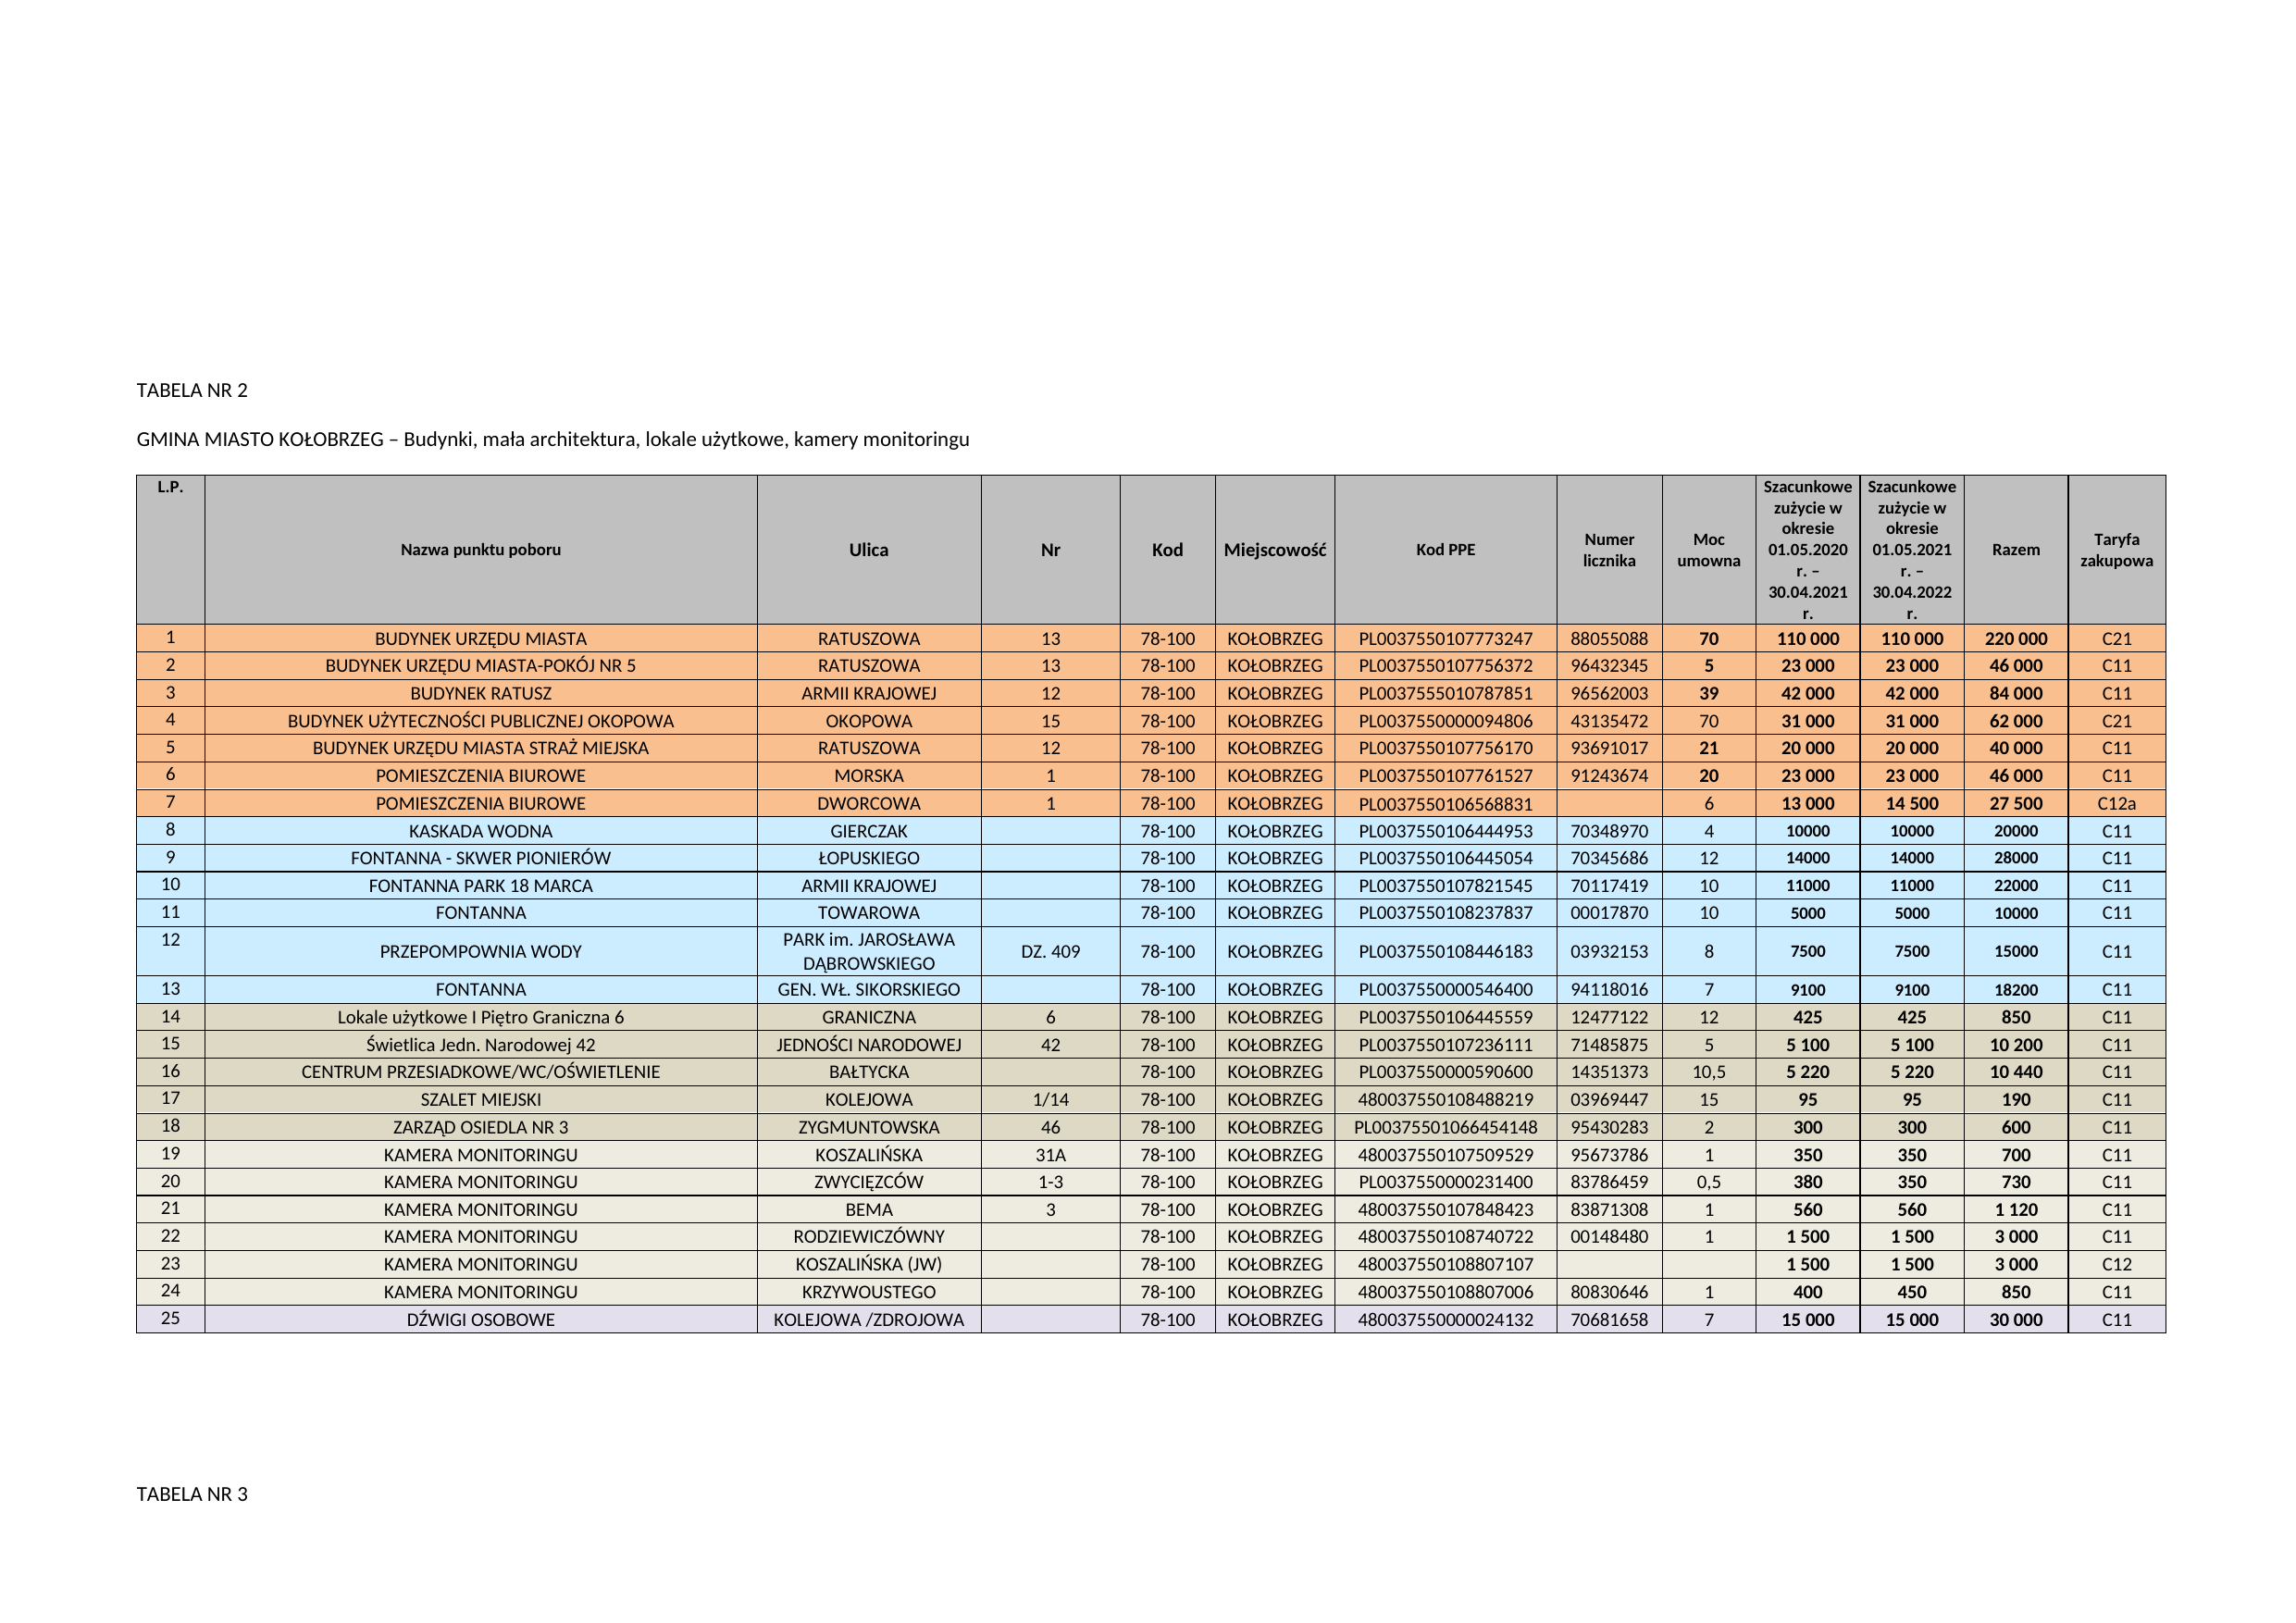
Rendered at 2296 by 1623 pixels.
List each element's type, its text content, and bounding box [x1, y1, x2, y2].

table_cell 20 [1663, 762, 1756, 788]
table_cell 380 [1756, 1169, 1859, 1195]
table_cell 46 000 [1965, 652, 2067, 679]
table_cell 1 [137, 625, 205, 651]
table_cell DŹWIGI OSOBOWE [205, 1306, 757, 1332]
table_cell 00148480 [1558, 1223, 1662, 1250]
table_cell 400 [1756, 1279, 1859, 1305]
table_header Kod [1121, 476, 1215, 624]
table_cell 5 [1663, 652, 1756, 679]
table_cell 8 [1663, 927, 1756, 975]
table_cell 5 220 [1861, 1059, 1964, 1085]
table_cell 5 220 [1756, 1059, 1859, 1085]
table_cell 600 [1965, 1114, 2067, 1140]
table_cell POMIESZCZENIA BIUROWE [205, 762, 757, 788]
table_cell 20 000 [1756, 735, 1859, 762]
table_cell 96562003 [1558, 680, 1662, 706]
text TABELA NR 3 [137, 1481, 2159, 1506]
table_cell 1 [1663, 1223, 1756, 1250]
table_cell 110 000 [1861, 625, 1964, 651]
table_cell RATUSZOWA [758, 652, 981, 679]
table_cell 20000 [1965, 817, 2067, 844]
table_cell [982, 1251, 1120, 1278]
table_cell 20 [137, 1169, 205, 1195]
table_cell 12 [982, 735, 1120, 762]
table_header Nr [982, 476, 1120, 624]
table_cell PARK im. JAROSŁAWA DĄBROWSKIEGO [758, 927, 981, 975]
table_cell 10000 [1965, 899, 2067, 926]
table_header Moc umowna [1663, 476, 1756, 624]
table_cell C11 [2069, 976, 2166, 1003]
text TABELA NR 2 [137, 377, 2159, 403]
table_cell 15 [982, 707, 1120, 734]
table_cell 10,5 [1663, 1059, 1756, 1085]
table_cell 62 000 [1965, 707, 2067, 734]
table_cell KAMERA MONITORINGU [205, 1141, 757, 1168]
table_cell 24 [137, 1279, 205, 1305]
table_cell C11 [2069, 1141, 2166, 1168]
table_cell 7 [1663, 1306, 1756, 1332]
table_cell DWORCOWA [758, 790, 981, 816]
table_cell PL0037555010787851 [1335, 680, 1557, 706]
table_cell 1 500 [1861, 1223, 1964, 1250]
table_cell FONTANNA PARK 18 MARCA [205, 873, 757, 898]
table_cell 78-100 [1121, 873, 1215, 898]
table_cell 1 [1663, 1196, 1756, 1222]
table_cell C11 [2069, 762, 2166, 788]
table_cell KOŁOBRZEG [1216, 817, 1334, 844]
table_cell 42 000 [1756, 680, 1859, 706]
table_cell 78-100 [1121, 1223, 1215, 1250]
table_cell GEN. WŁ. SIKORSKIEGO [758, 976, 981, 1003]
table_cell 10 440 [1965, 1059, 2067, 1085]
table_cell 9100 [1861, 976, 1964, 1003]
table_cell 22000 [1965, 873, 2067, 898]
table_cell 0,5 [1663, 1169, 1756, 1195]
table_cell PL0037550107236111 [1335, 1031, 1557, 1058]
table_cell 03969447 [1558, 1086, 1662, 1112]
table_cell 70 [1663, 625, 1756, 651]
table_cell C11 [2069, 927, 2166, 975]
table_cell POMIESZCZENIA BIUROWE [205, 790, 757, 816]
table_cell C11 [2069, 1223, 2166, 1250]
table_cell KOŁOBRZEG [1216, 707, 1334, 734]
table_cell [982, 817, 1120, 844]
table_cell 78-100 [1121, 735, 1215, 762]
table_cell 1 500 [1756, 1251, 1859, 1278]
table_header Szacunkowe zużycie w okresie 01.05.2021 r. – 30.04.2022 r. [1861, 476, 1964, 624]
table_cell C12a [2069, 790, 2166, 816]
table_cell 70117419 [1558, 873, 1662, 898]
table_cell KOŁOBRZEG [1216, 873, 1334, 898]
table_cell 23 000 [1861, 762, 1964, 788]
table_cell 480037550108488219 [1335, 1086, 1557, 1112]
table_cell KOŁOBRZEG [1216, 1141, 1334, 1168]
table_cell 20 000 [1861, 735, 1964, 762]
table_header Kod PPE [1335, 476, 1557, 624]
table_cell ARMII KRAJOWEJ [758, 680, 981, 706]
table_cell 10 [1663, 899, 1756, 926]
table_cell 78-100 [1121, 680, 1215, 706]
table_cell 28000 [1965, 845, 2067, 871]
table_cell 16 [137, 1059, 205, 1085]
table_cell [982, 976, 1120, 1003]
table_cell 350 [1861, 1141, 1964, 1168]
table_cell PL0037550107756372 [1335, 652, 1557, 679]
table_cell 6 [982, 1004, 1120, 1030]
table_cell 1 120 [1965, 1196, 2067, 1222]
table_cell [982, 1223, 1120, 1250]
table_cell 480037550108740722 [1335, 1223, 1557, 1250]
table_cell 7500 [1756, 927, 1859, 975]
table_cell BUDYNEK URZĘDU MIASTA-POKÓJ NR 5 [205, 652, 757, 679]
table_cell 1 500 [1861, 1251, 1964, 1278]
table_cell 43135472 [1558, 707, 1662, 734]
table_cell 15 000 [1861, 1306, 1964, 1332]
table_cell 1 500 [1756, 1223, 1859, 1250]
table_cell 31 000 [1756, 707, 1859, 734]
table_cell KOŁOBRZEG [1216, 680, 1334, 706]
table_cell 1 [1663, 1279, 1756, 1305]
table_cell 12477122 [1558, 1004, 1662, 1030]
table_cell PL0037550108446183 [1335, 927, 1557, 975]
table_cell 18200 [1965, 976, 2067, 1003]
table_cell JEDNOŚCI NARODOWEJ [758, 1031, 981, 1058]
table_cell BEMA [758, 1196, 981, 1222]
table_cell 450 [1861, 1279, 1964, 1305]
table_cell 30 000 [1965, 1306, 2067, 1332]
table_cell [1558, 790, 1662, 816]
table_cell C11 [2069, 899, 2166, 926]
table_header Nazwa punktu poboru [205, 476, 757, 624]
table_cell 3 [982, 1196, 1120, 1222]
table_cell 71485875 [1558, 1031, 1662, 1058]
table_cell C11 [2069, 1086, 2166, 1112]
table_cell KOŁOBRZEG [1216, 735, 1334, 762]
table_cell C11 [2069, 1196, 2166, 1222]
table_cell 10000 [1756, 817, 1859, 844]
table_cell KOŁOBRZEG [1216, 1086, 1334, 1112]
table_cell 78-100 [1121, 762, 1215, 788]
table_cell PL0037550106568831 [1335, 790, 1557, 816]
table_cell Lokale użytkowe I Piętro Graniczna 6 [205, 1004, 757, 1030]
table_cell C12 [2069, 1251, 2166, 1278]
table_cell MORSKA [758, 762, 981, 788]
table_cell C11 [2069, 1279, 2166, 1305]
table_cell KOŁOBRZEG [1216, 976, 1334, 1003]
table_cell C11 [2069, 1059, 2166, 1085]
table_cell Świetlica Jedn. Narodowej 42 [205, 1031, 757, 1058]
table_cell KAMERA MONITORINGU [205, 1223, 757, 1250]
table_cell 40 000 [1965, 735, 2067, 762]
table_cell 480037550108807006 [1335, 1279, 1557, 1305]
table_cell RODZIEWICZÓWNY [758, 1223, 981, 1250]
table_cell 2 [1663, 1114, 1756, 1140]
table_cell KOLEJOWA [758, 1086, 981, 1112]
table_cell [982, 899, 1120, 926]
table_cell KOŁOBRZEG [1216, 1059, 1334, 1085]
table_cell 46 000 [1965, 762, 2067, 788]
table_cell 4 [1663, 817, 1756, 844]
table_cell 6 [137, 762, 205, 788]
table_cell BUDYNEK URZĘDU MIASTA STRAŻ MIEJSKA [205, 735, 757, 762]
table_cell 78-100 [1121, 1196, 1215, 1222]
table_cell 7500 [1861, 927, 1964, 975]
table_cell KOŁOBRZEG [1216, 1114, 1334, 1140]
table_cell 7 [137, 790, 205, 816]
table_cell BAŁTYCKA [758, 1059, 981, 1085]
table_cell 1 [1663, 1141, 1756, 1168]
table_cell KAMERA MONITORINGU [205, 1196, 757, 1222]
table_cell 78-100 [1121, 976, 1215, 1003]
table_cell FONTANNA [205, 899, 757, 926]
table_cell 350 [1756, 1141, 1859, 1168]
table_cell 78-100 [1121, 927, 1215, 975]
table_cell 25 [137, 1306, 205, 1332]
table_cell 78-100 [1121, 1169, 1215, 1195]
table_cell C11 [2069, 1004, 2166, 1030]
table_cell PRZEPOMPOWNIA WODY [205, 927, 757, 975]
table_cell OKOPOWA [758, 707, 981, 734]
table_cell 15000 [1965, 927, 2067, 975]
table_cell 84 000 [1965, 680, 2067, 706]
table_cell 78-100 [1121, 1004, 1215, 1030]
table_cell SZALET MIEJSKI [205, 1086, 757, 1112]
table_cell 1-3 [982, 1169, 1120, 1195]
table_cell 22 [137, 1223, 205, 1250]
table_cell 5000 [1756, 899, 1859, 926]
table_cell DZ. 409 [982, 927, 1120, 975]
table_cell C11 [2069, 1169, 2166, 1195]
table_cell C11 [2069, 1114, 2166, 1140]
table_cell 10 200 [1965, 1031, 2067, 1058]
table_cell KOSZALIŃSKA [758, 1141, 981, 1168]
table_cell 94118016 [1558, 976, 1662, 1003]
table_cell 11 [137, 899, 205, 926]
table_header Numer licznika [1558, 476, 1662, 624]
table_cell C11 [2069, 652, 2166, 679]
table_cell 19 [137, 1141, 205, 1168]
table_cell 78-100 [1121, 1031, 1215, 1058]
table_cell [982, 1059, 1120, 1085]
table_cell KOŁOBRZEG [1216, 1169, 1334, 1195]
table_cell KOŁOBRZEG [1216, 1279, 1334, 1305]
table_cell PL0037550108237837 [1335, 899, 1557, 926]
table_cell BUDYNEK URZĘDU MIASTA [205, 625, 757, 651]
table_cell KAMERA MONITORINGU [205, 1251, 757, 1278]
table_cell KAMERA MONITORINGU [205, 1279, 757, 1305]
table_cell KOŁOBRZEG [1216, 1031, 1334, 1058]
table_cell 10 [1663, 873, 1756, 898]
table_cell KOLEJOWA /ZDROJOWA [758, 1306, 981, 1332]
table_cell GIERCZAK [758, 817, 981, 844]
table_cell PL0037550000590600 [1335, 1059, 1557, 1085]
table_cell C21 [2069, 707, 2166, 734]
table_cell KAMERA MONITORINGU [205, 1169, 757, 1195]
table_cell KASKADA WODNA [205, 817, 757, 844]
table_header Miejscowość [1216, 476, 1334, 624]
table_cell 83786459 [1558, 1169, 1662, 1195]
table_cell 5 [137, 735, 205, 762]
table_cell KOŁOBRZEG [1216, 899, 1334, 926]
table_cell 300 [1756, 1114, 1859, 1140]
table_cell 15 000 [1756, 1306, 1859, 1332]
table_cell 78-100 [1121, 707, 1215, 734]
table_cell 10 [137, 873, 205, 898]
table_cell 39 [1663, 680, 1756, 706]
table_cell 46 [982, 1114, 1120, 1140]
table_cell 21 [137, 1196, 205, 1222]
table_cell 560 [1756, 1196, 1859, 1222]
table_cell 78-100 [1121, 1086, 1215, 1112]
table_cell TOWAROWA [758, 899, 981, 926]
table_cell 14 500 [1861, 790, 1964, 816]
table_cell 14000 [1756, 845, 1859, 871]
table_cell 11000 [1756, 873, 1859, 898]
table_cell 12 [1663, 1004, 1756, 1030]
table_cell 12 [137, 927, 205, 975]
table_cell C11 [2069, 845, 2166, 871]
table_cell C11 [2069, 1306, 2166, 1332]
table_cell [1558, 1251, 1662, 1278]
table_cell CENTRUM PRZESIADKOWE/WC/OŚWIETLENIE [205, 1059, 757, 1085]
table_cell KOŁOBRZEG [1216, 1251, 1334, 1278]
table_cell 13 000 [1756, 790, 1859, 816]
table_header Szacunkowe zużycie w okresie 01.05.2020 r. – 30.04.2021 r. [1756, 476, 1859, 624]
table_cell 5 100 [1861, 1031, 1964, 1058]
table_cell 70348970 [1558, 817, 1662, 844]
table_cell PL0037550106445054 [1335, 845, 1557, 871]
table_cell 4 [137, 707, 205, 734]
table_cell 110 000 [1756, 625, 1859, 651]
table_cell 425 [1861, 1004, 1964, 1030]
table_cell 23 [137, 1251, 205, 1278]
table_cell FONTANNA [205, 976, 757, 1003]
table_cell 13 [982, 652, 1120, 679]
table_cell 78-100 [1121, 790, 1215, 816]
table_cell 78-100 [1121, 1141, 1215, 1168]
table_cell RATUSZOWA [758, 625, 981, 651]
table_cell KOŁOBRZEG [1216, 625, 1334, 651]
table_cell 12 [982, 680, 1120, 706]
table_cell 42 [982, 1031, 1120, 1058]
table_cell C11 [2069, 817, 2166, 844]
table_cell 95673786 [1558, 1141, 1662, 1168]
table_cell 96432345 [1558, 652, 1662, 679]
table_cell 5 [1663, 1031, 1756, 1058]
table_cell PL0037550107773247 [1335, 625, 1557, 651]
table_cell [982, 1306, 1120, 1332]
table_cell 480037550000024132 [1335, 1306, 1557, 1332]
table_cell KOŁOBRZEG [1216, 1306, 1334, 1332]
table_cell 220 000 [1965, 625, 2067, 651]
table_cell 17 [137, 1086, 205, 1112]
table_cell KOŁOBRZEG [1216, 790, 1334, 816]
table_cell 27 500 [1965, 790, 2067, 816]
table_cell 7 [1663, 976, 1756, 1003]
table_cell 2 [137, 652, 205, 679]
table_header Razem [1965, 476, 2067, 624]
table_header L.P. [137, 476, 205, 624]
table_cell 480037550108807107 [1335, 1251, 1557, 1278]
table_cell KOŁOBRZEG [1216, 1223, 1334, 1250]
table_cell [982, 1279, 1120, 1305]
table_header Taryfa zakupowa [2069, 476, 2166, 624]
table_cell 95430283 [1558, 1114, 1662, 1140]
table_cell PL0037550107821545 [1335, 873, 1557, 898]
table_header Ulica [758, 476, 981, 624]
table_cell 8 [137, 817, 205, 844]
table_cell FONTANNA - SKWER PIONIERÓW [205, 845, 757, 871]
table_cell 78-100 [1121, 899, 1215, 926]
table_cell 12 [1663, 845, 1756, 871]
table_cell 78-100 [1121, 1114, 1215, 1140]
table_cell C11 [2069, 873, 2166, 898]
table_cell 21 [1663, 735, 1756, 762]
table_cell 15 [137, 1031, 205, 1058]
table_cell C11 [2069, 1031, 2166, 1058]
table_cell 42 000 [1861, 680, 1964, 706]
table_cell PL0037550106445559 [1335, 1004, 1557, 1030]
table_cell 350 [1861, 1169, 1964, 1195]
table_cell 80830646 [1558, 1279, 1662, 1305]
table_cell 14 [137, 1004, 205, 1030]
table_cell 18 [137, 1114, 205, 1140]
table_cell 14351373 [1558, 1059, 1662, 1085]
table_cell 78-100 [1121, 845, 1215, 871]
table_cell KOŁOBRZEG [1216, 845, 1334, 871]
table_cell PL00375501066454148 [1335, 1114, 1557, 1140]
table_cell 3 [137, 680, 205, 706]
table_cell 78-100 [1121, 817, 1215, 844]
table_cell 190 [1965, 1086, 2067, 1112]
table_cell 78-100 [1121, 1059, 1215, 1085]
table_cell 730 [1965, 1169, 2067, 1195]
table_cell 23 000 [1756, 652, 1859, 679]
table_cell 15 [1663, 1086, 1756, 1112]
table_cell 83871308 [1558, 1196, 1662, 1222]
table_cell 6 [1663, 790, 1756, 816]
table_cell 850 [1965, 1004, 2067, 1030]
table_cell 78-100 [1121, 1279, 1215, 1305]
table_cell PL0037550107761527 [1335, 762, 1557, 788]
table_cell 1 [982, 790, 1120, 816]
table_cell 31 000 [1861, 707, 1964, 734]
table_cell 78-100 [1121, 1251, 1215, 1278]
table_cell 850 [1965, 1279, 2067, 1305]
table_cell KOŁOBRZEG [1216, 927, 1334, 975]
table_cell ŁOPUSKIEGO [758, 845, 981, 871]
table_cell 5000 [1861, 899, 1964, 926]
table_cell GRANICZNA [758, 1004, 981, 1030]
table_cell PL0037550000546400 [1335, 976, 1557, 1003]
table_cell 5 100 [1756, 1031, 1859, 1058]
table_cell [982, 873, 1120, 898]
table_cell [1663, 1251, 1756, 1278]
table_cell 3 000 [1965, 1223, 2067, 1250]
table_cell 480037550107509529 [1335, 1141, 1557, 1168]
table_cell 31A [982, 1141, 1120, 1168]
table_cell 13 [982, 625, 1120, 651]
table_cell 70345686 [1558, 845, 1662, 871]
table_cell C11 [2069, 680, 2166, 706]
table_cell 700 [1965, 1141, 2067, 1168]
table_cell 91243674 [1558, 762, 1662, 788]
table_cell 93691017 [1558, 735, 1662, 762]
table_cell 95 [1861, 1086, 1964, 1112]
table_cell C11 [2069, 735, 2166, 762]
table_cell 300 [1861, 1114, 1964, 1140]
table_cell KRZYWOUSTEGO [758, 1279, 981, 1305]
table_cell PL0037550107756170 [1335, 735, 1557, 762]
table_cell ZARZĄD OSIEDLA NR 3 [205, 1114, 757, 1140]
table_cell [982, 845, 1120, 871]
table_cell 70681658 [1558, 1306, 1662, 1332]
table_cell 560 [1861, 1196, 1964, 1222]
table_cell 03932153 [1558, 927, 1662, 975]
table_cell KOŁOBRZEG [1216, 652, 1334, 679]
table_cell RATUSZOWA [758, 735, 981, 762]
table_cell PL0037550106444953 [1335, 817, 1557, 844]
table_cell 78-100 [1121, 625, 1215, 651]
table_cell ARMII KRAJOWEJ [758, 873, 981, 898]
table_cell KOSZALIŃSKA (JW) [758, 1251, 981, 1278]
table_cell PL0037550000231400 [1335, 1169, 1557, 1195]
table_cell 11000 [1861, 873, 1964, 898]
table_cell 9 [137, 845, 205, 871]
table_cell BUDYNEK RATUSZ [205, 680, 757, 706]
table_cell 10000 [1861, 817, 1964, 844]
table_cell 78-100 [1121, 652, 1215, 679]
table_cell 425 [1756, 1004, 1859, 1030]
table_cell 70 [1663, 707, 1756, 734]
table_cell C21 [2069, 625, 2166, 651]
table_cell PL0037550000094806 [1335, 707, 1557, 734]
table_cell 9100 [1756, 976, 1859, 1003]
table_cell KOŁOBRZEG [1216, 1196, 1334, 1222]
table_cell 23 000 [1756, 762, 1859, 788]
table_cell 3 000 [1965, 1251, 2067, 1278]
text GMINA MIASTO KOŁOBRZEG – Budynki, mała architektura, lokale użytkowe, kamery monitoringu [137, 426, 2159, 452]
table_cell KOŁOBRZEG [1216, 762, 1334, 788]
table_cell 1/14 [982, 1086, 1120, 1112]
table_cell 14000 [1861, 845, 1964, 871]
table_cell KOŁOBRZEG [1216, 1004, 1334, 1030]
table_cell 95 [1756, 1086, 1859, 1112]
table_cell ZWYCIĘZCÓW [758, 1169, 981, 1195]
table_cell ZYGMUNTOWSKA [758, 1114, 981, 1140]
table_cell BUDYNEK UŻYTECZNOŚCI PUBLICZNEJ OKOPOWA [205, 707, 757, 734]
table_cell 78-100 [1121, 1306, 1215, 1332]
table_cell 13 [137, 976, 205, 1003]
table_cell 00017870 [1558, 899, 1662, 926]
table_cell 23 000 [1861, 652, 1964, 679]
table_cell 480037550107848423 [1335, 1196, 1557, 1222]
table_cell 88055088 [1558, 625, 1662, 651]
table_cell 1 [982, 762, 1120, 788]
